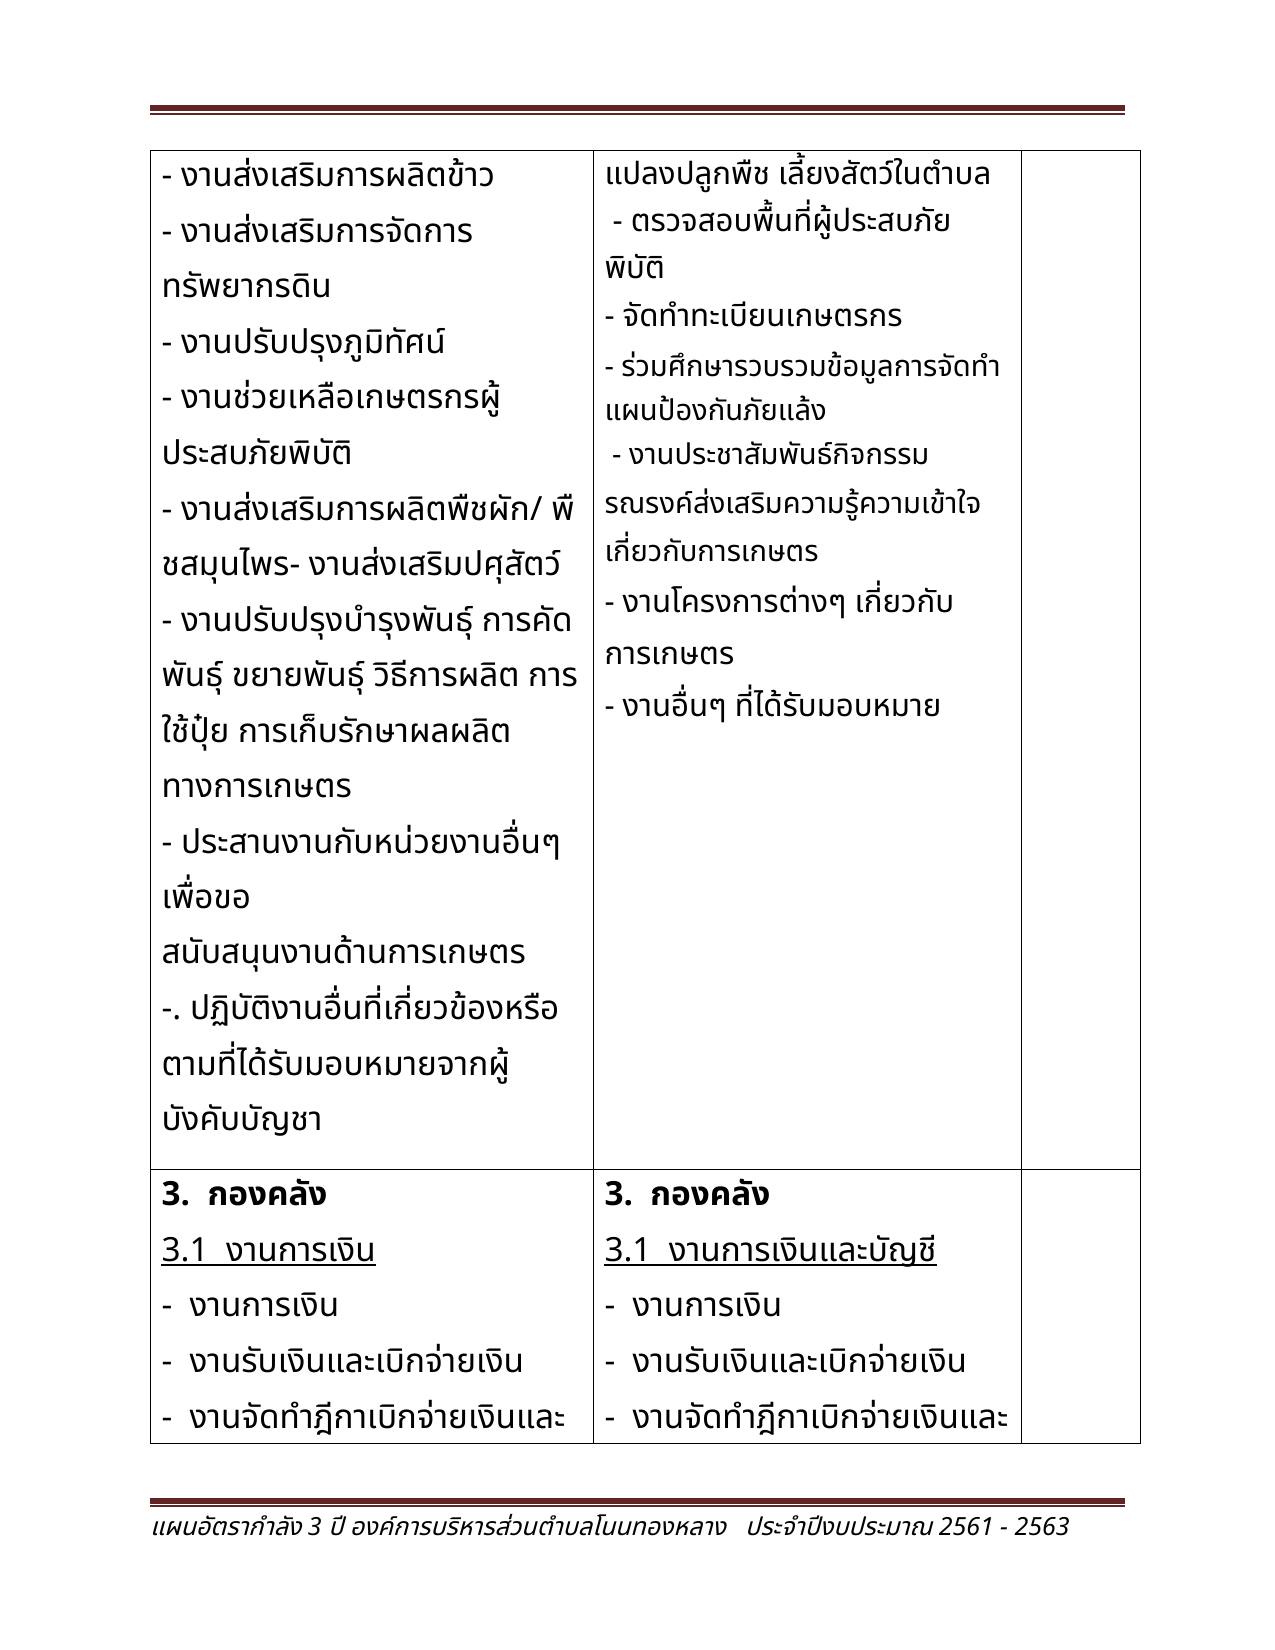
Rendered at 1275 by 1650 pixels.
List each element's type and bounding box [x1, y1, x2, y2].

table_cell [594, 151, 1021, 1169]
table_cell [151, 1170, 593, 1443]
table_cell [151, 151, 593, 1169]
table_cell [1022, 151, 1140, 1169]
table_cell [1022, 1170, 1140, 1443]
table_cell [594, 1170, 1021, 1443]
